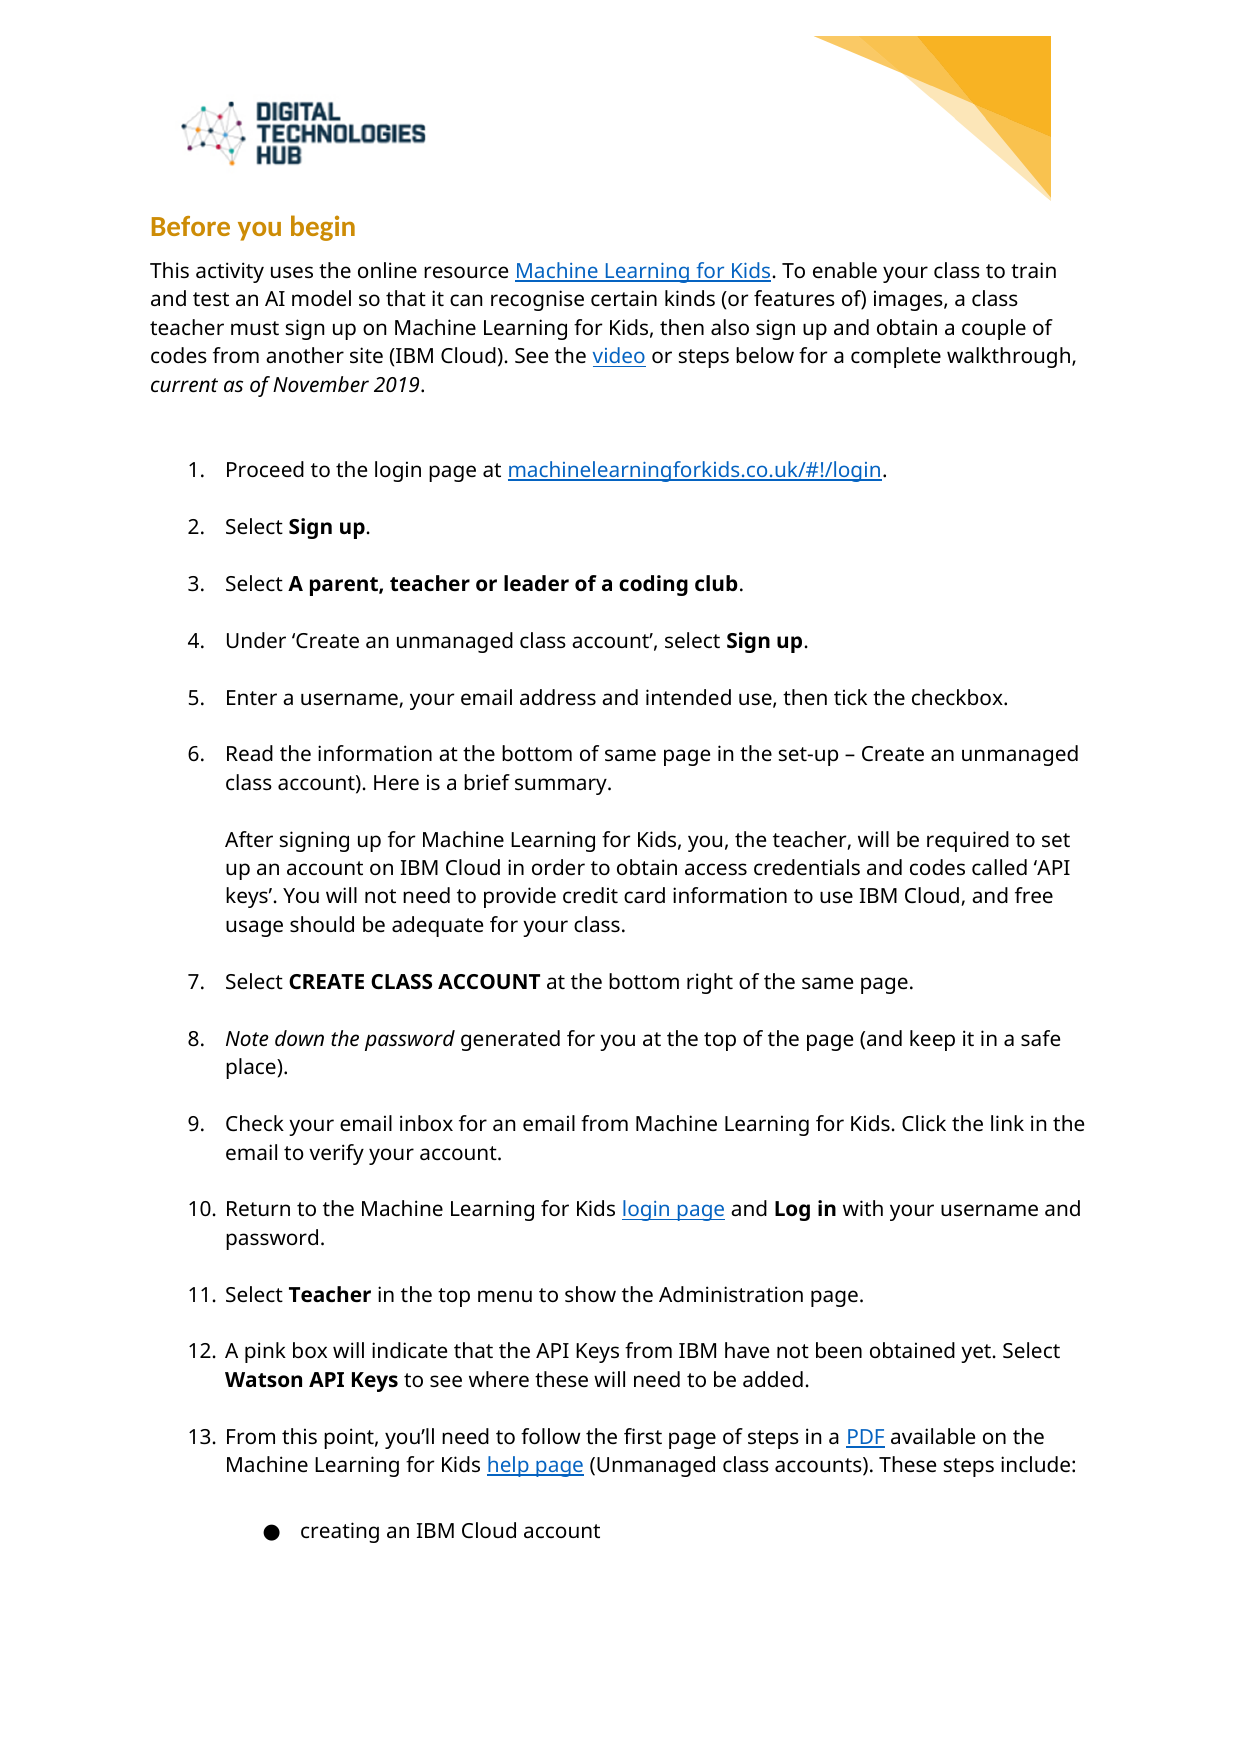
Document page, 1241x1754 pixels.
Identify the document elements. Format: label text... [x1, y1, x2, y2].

list Under ‘Create an unmanaged class account’, select Sign up. [187, 626, 1090, 654]
list Proceed to the login page at machinelearningforkids.co.uk/#!/login. [187, 455, 1090, 483]
list From this point, you’ll need to follow the first page of steps in a PDF available on the Machine Learning for Kids help page (Unmanaged class accounts). These steps include: [187, 1422, 1090, 1479]
list Select Teacher in the top menu to show the Administration page. [187, 1280, 1090, 1308]
list Note down the password generated for you at the top of the page (and keep it in a safe place). [187, 1024, 1090, 1081]
list Check your email inbox for an email from Machine Learning for Kids. Click the link in the email to verify your account. [187, 1109, 1090, 1166]
list Select CREATE CLASS ACCOUNT at the bottom right of the same page. [187, 967, 1090, 995]
list A pink box will indicate that the API Keys from IBM have not been obtained yet. Select Watson API Keys to see where these will need to be added. [187, 1337, 1090, 1393]
subtitle Before you begin [150, 208, 1090, 243]
picture [812, 36, 1051, 202]
list Read the information at the bottom of same page in the set-up – Create an unmanaged class account). Here is a brief summary. After signing up for Machine Learning for Kids, you, the teacher, will be required to set up an account on IBM Cloud in order to obtain access credentials and codes called ‘API keys’. You will not need to provide credit card information to use IBM Cloud, and free usage should be adequate for your class. [187, 739, 1090, 938]
picture [150, 73, 466, 183]
text This activity uses the online resource Machine Learning for Kids. To enable your class to train and test an AI model so that it can recognise certain kinds (or features of) images, a class teacher must sign up on Machine Learning for Kids, then also sign up and obtain a couple of codes from another site (IBM Cloud). See the video or steps below for a complete walkthrough, current as of November 2019. [150, 256, 1090, 398]
list creating an IBM Cloud account [262, 1507, 1090, 1550]
list Return to the Machine Learning for Kids login page and Log in with your username and password. [187, 1194, 1090, 1251]
list Select Sign up. [187, 512, 1090, 540]
list Select A parent, teacher or leader of a coding club. [187, 569, 1090, 597]
list Enter a username, your email address and intended use, then tick the checkbox. [187, 683, 1090, 711]
